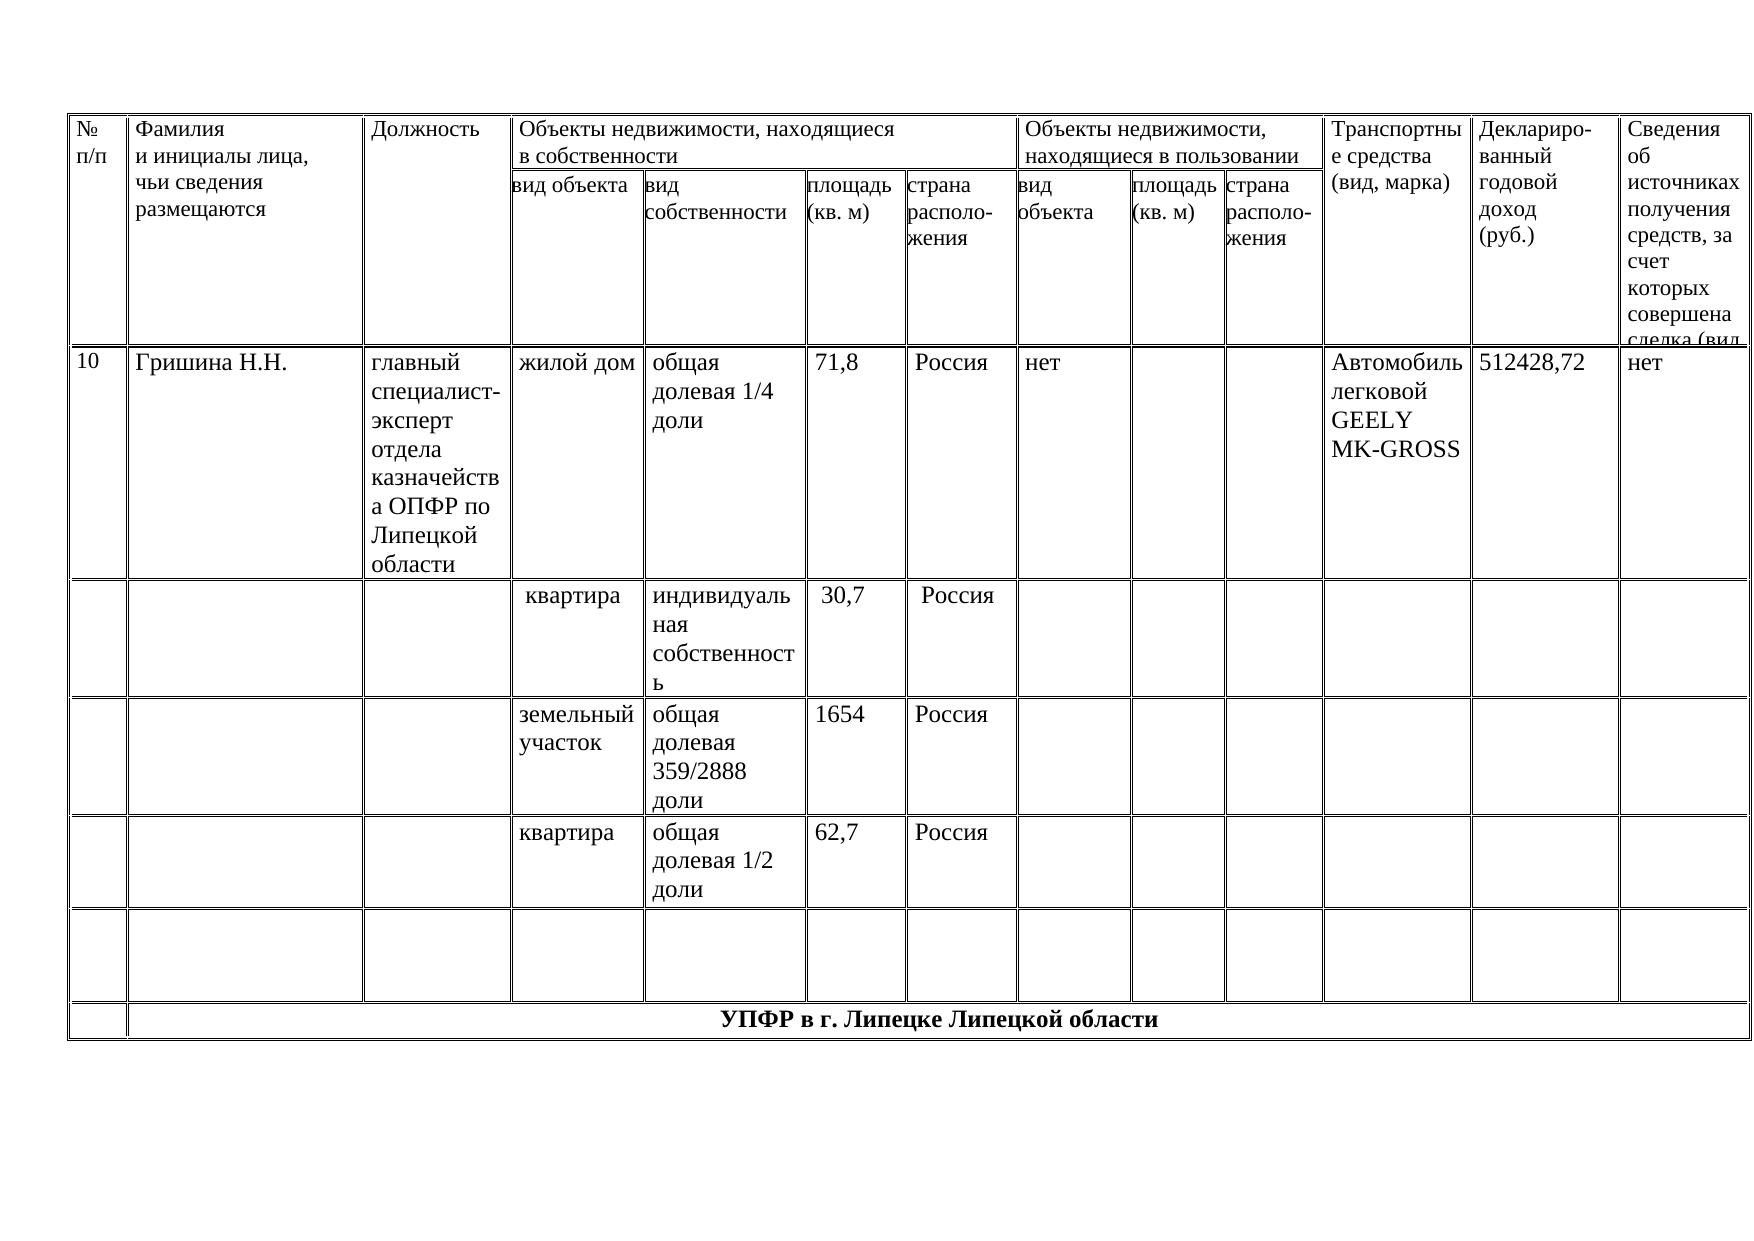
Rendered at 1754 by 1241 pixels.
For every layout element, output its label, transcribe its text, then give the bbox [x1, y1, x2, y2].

table_cell 62,7 [808, 817, 905, 907]
table_cell 512428,72 [1473, 348, 1618, 577]
table_cell [808, 910, 905, 1001]
table_cell [1227, 817, 1322, 907]
table_cell общая долевая 1/2 доли [646, 817, 805, 907]
table_cell [1325, 581, 1470, 696]
table_cell [70, 578, 126, 696]
table_cell Россия [908, 348, 1016, 577]
table_cell [1619, 907, 1751, 1001]
table_cell [1133, 910, 1224, 1001]
table_cell [129, 910, 362, 1001]
table_cell [1227, 581, 1322, 696]
table_cell [1133, 581, 1224, 696]
table_cell [1227, 699, 1322, 814]
table_cell квартира [513, 581, 643, 696]
table_cell [1227, 348, 1322, 577]
table_cell 30,7 [808, 581, 905, 696]
table_cell УПФР в г. Липецке Липецкой области [127, 1001, 1749, 1038]
table_cell [70, 1001, 127, 1038]
table_cell [1325, 699, 1470, 814]
table_cell вид собственности [646, 171, 805, 344]
table_cell Россия [908, 699, 1016, 814]
table_cell 71,8 [808, 348, 905, 577]
table_cell 1654 [808, 699, 905, 814]
table_cell [646, 910, 805, 1001]
table_header Сведения об источниках получения средств, за счет которых совершена сделка (вид приобретенного имущества, источники) [1619, 116, 1749, 344]
table_cell [1019, 699, 1130, 814]
table_cell [69, 907, 127, 1001]
table_cell вид объекта [513, 171, 643, 344]
table_header Объекты недвижимости, находящиеся в собственности [511, 116, 1017, 168]
table_cell [1621, 814, 1749, 907]
table_cell [1621, 696, 1749, 814]
table_cell Россия [908, 817, 1016, 907]
table_cell общая долевая 1/4 доли [646, 348, 805, 577]
table_cell [129, 581, 362, 696]
table_cell [1473, 581, 1618, 696]
table_cell [1019, 817, 1130, 907]
table_cell нет [1019, 348, 1130, 577]
table_cell страна располо-жения [1227, 171, 1322, 344]
table_cell [1325, 817, 1470, 907]
table_cell [1133, 817, 1224, 907]
table_cell [1473, 910, 1618, 1001]
table_cell земельный участок [513, 699, 643, 814]
table_cell площадь (кв. м) [1133, 171, 1224, 344]
table_cell [129, 817, 362, 907]
table_cell [1133, 699, 1224, 814]
table_cell [365, 910, 510, 1001]
table_cell [908, 910, 1016, 1001]
table_cell [1019, 910, 1130, 1001]
table_cell [365, 817, 510, 907]
table_cell [1473, 699, 1618, 814]
table_cell [1133, 348, 1224, 577]
table_cell страна располо-жения [908, 171, 1016, 344]
table_cell [1325, 910, 1470, 1001]
table_cell Россия [908, 581, 1016, 696]
table_cell [70, 696, 126, 814]
table_cell [513, 910, 643, 1001]
table_header Фамилия и инициалы лица, чьи сведения размещаются [127, 116, 363, 344]
table_cell площадь (кв. м) [808, 171, 905, 344]
table_cell [1019, 581, 1130, 696]
table_header Транспортные средства (вид, марка) [1324, 116, 1471, 344]
table_cell 10 [69, 344, 127, 577]
table_cell [129, 699, 362, 814]
table_cell Автомобиль легковой GEELY MK-GROSS [1325, 348, 1470, 577]
table_cell жилой дом [513, 348, 643, 577]
table_cell нет [1619, 344, 1751, 577]
table_cell главный специалист-эксперт отдела казначейства ОПФР по Липецкой области [365, 348, 510, 577]
table_cell [365, 581, 510, 696]
table_header Деклариро-ванный годовой доход (руб.) [1471, 116, 1619, 344]
table_cell Гришина Н.Н. [129, 348, 362, 577]
table_cell общая долевая 359/2888 доли [646, 699, 805, 814]
table_header № п/п [70, 116, 127, 344]
table_cell [365, 699, 510, 814]
table_cell [70, 814, 126, 907]
table_cell [1621, 578, 1749, 696]
table_cell [1473, 817, 1618, 907]
table_cell квартира [513, 817, 643, 907]
table_cell вид объекта [1019, 171, 1130, 344]
table_header Должность [363, 116, 511, 344]
table_cell индивидуальная собственность [646, 581, 805, 696]
table_header Объекты недвижимости, находящиеся в пользовании [1017, 116, 1323, 168]
table_cell [1227, 910, 1322, 1001]
